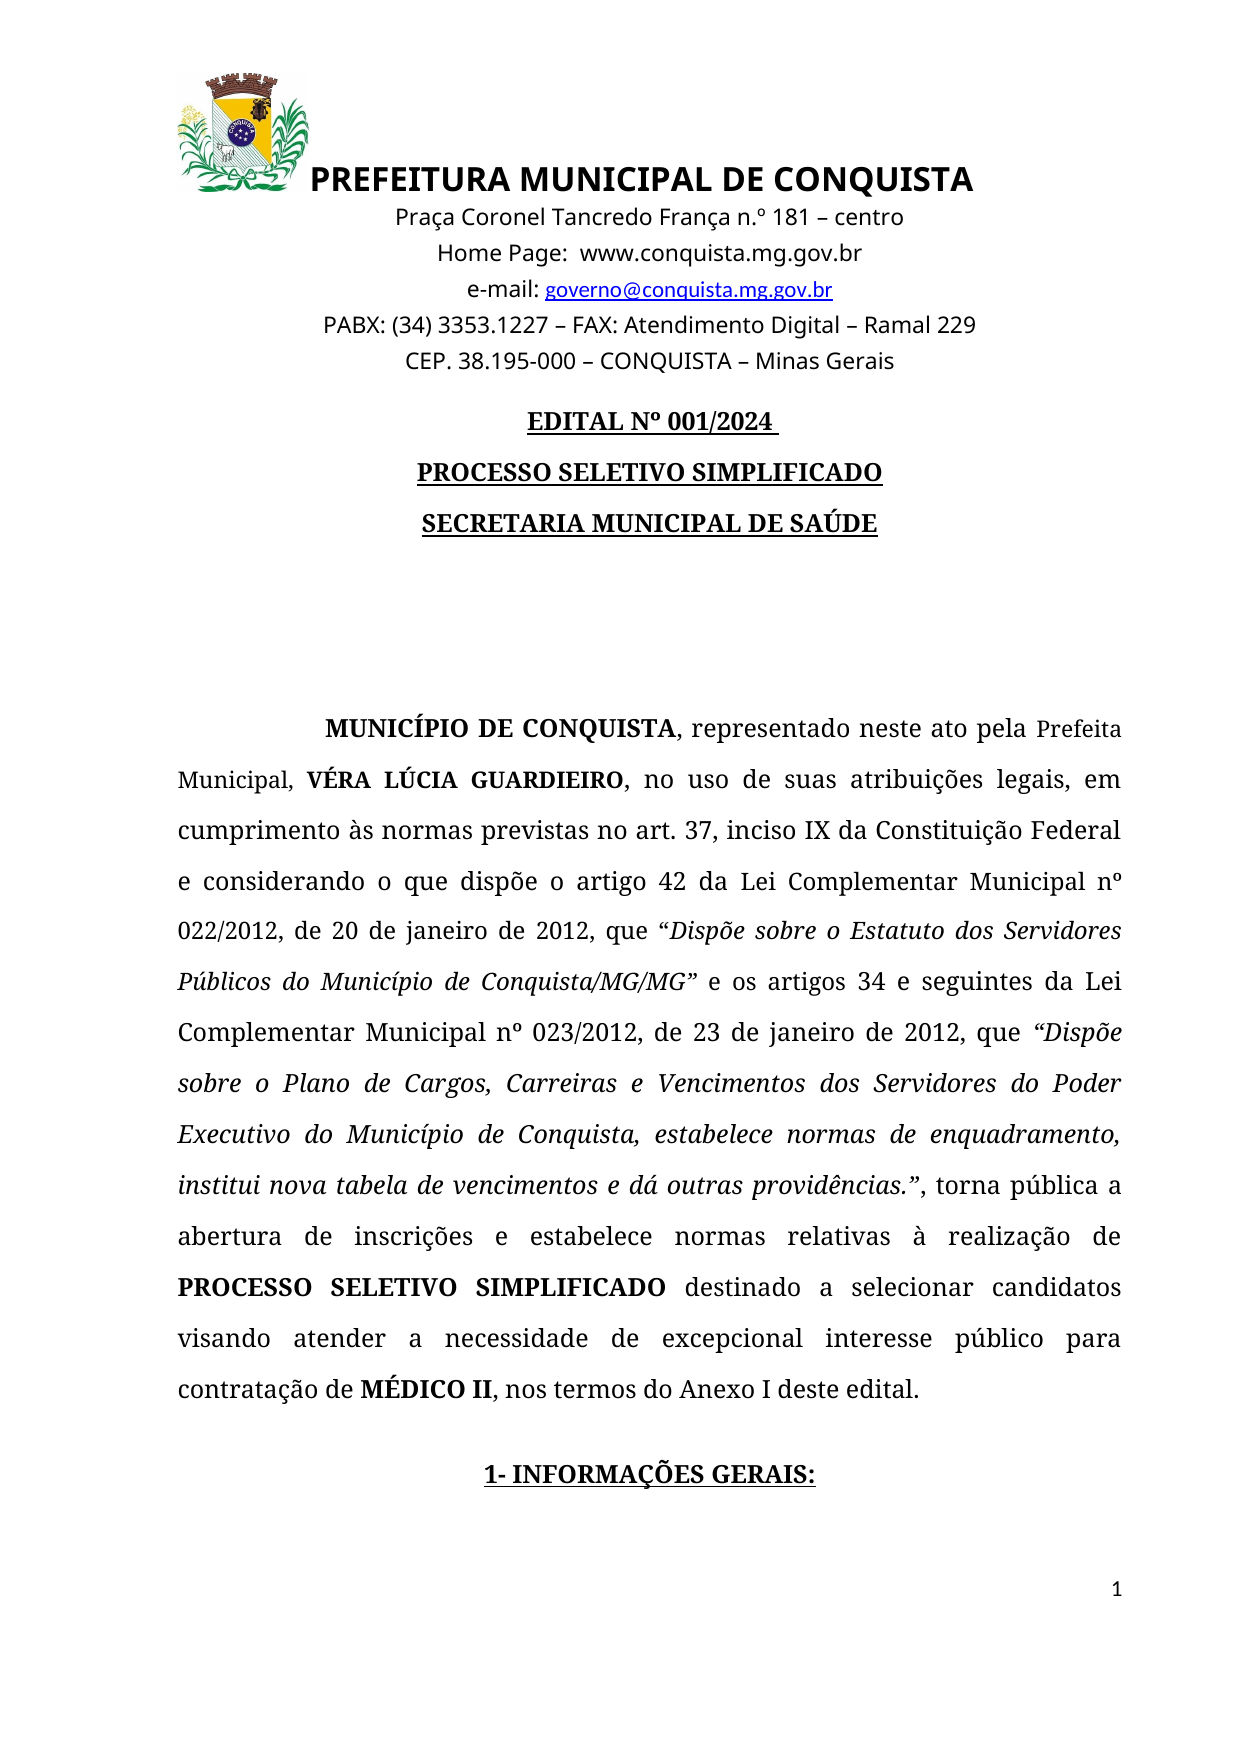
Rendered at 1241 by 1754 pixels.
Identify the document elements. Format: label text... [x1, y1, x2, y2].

text PROCESSO SELETIVO SIMPLIFICADO [177, 455, 1122, 489]
picture [177, 73, 310, 192]
text MUNICÍPIO DE CONQUISTA, representado neste ato pela Prefeita Municipal, VÉRA LÚCIA GUARDIEIRO, no uso de suas atribuições legais, em cumprimento às normas previstas no art. 37, inciso IX da Constituição Federal e considerando o que dispõe o artigo 42 da Lei Complementar Municipal nº 022/2012, de 20 de janeiro de 2012, que “Dispõe sobre o Estatuto dos Servidores Públicos do Município de Conquista/MG/MG” e os artigos 34 e seguintes da Lei Complementar Municipal nº 023/2012, de 23 de janeiro de 2012, que “Dispõe sobre o Plano de Cargos, Carreiras e Vencimentos dos Servidores do Poder Executivo do Município de Conquista, estabelece normas de enquadramento, institui nova tabela de vencimentos e dá outras providências.”, torna pública a abertura de inscrições e estabelece normas relativas à realização de PROCESSO SELETIVO SIMPLIFICADO destinado a selecionar candidatos visando atender a necessidade de excepcional interesse público para contratação de MÉDICO II, nos termos do Anexo I deste edital. [177, 710, 1122, 1406]
text EDITAL Nº 001/2024 [177, 404, 1122, 438]
text 1- INFORMAÇÕES GERAIS: [177, 1457, 1122, 1491]
text SECRETARIA MUNICIPAL DE SAÚDE [177, 506, 1122, 540]
